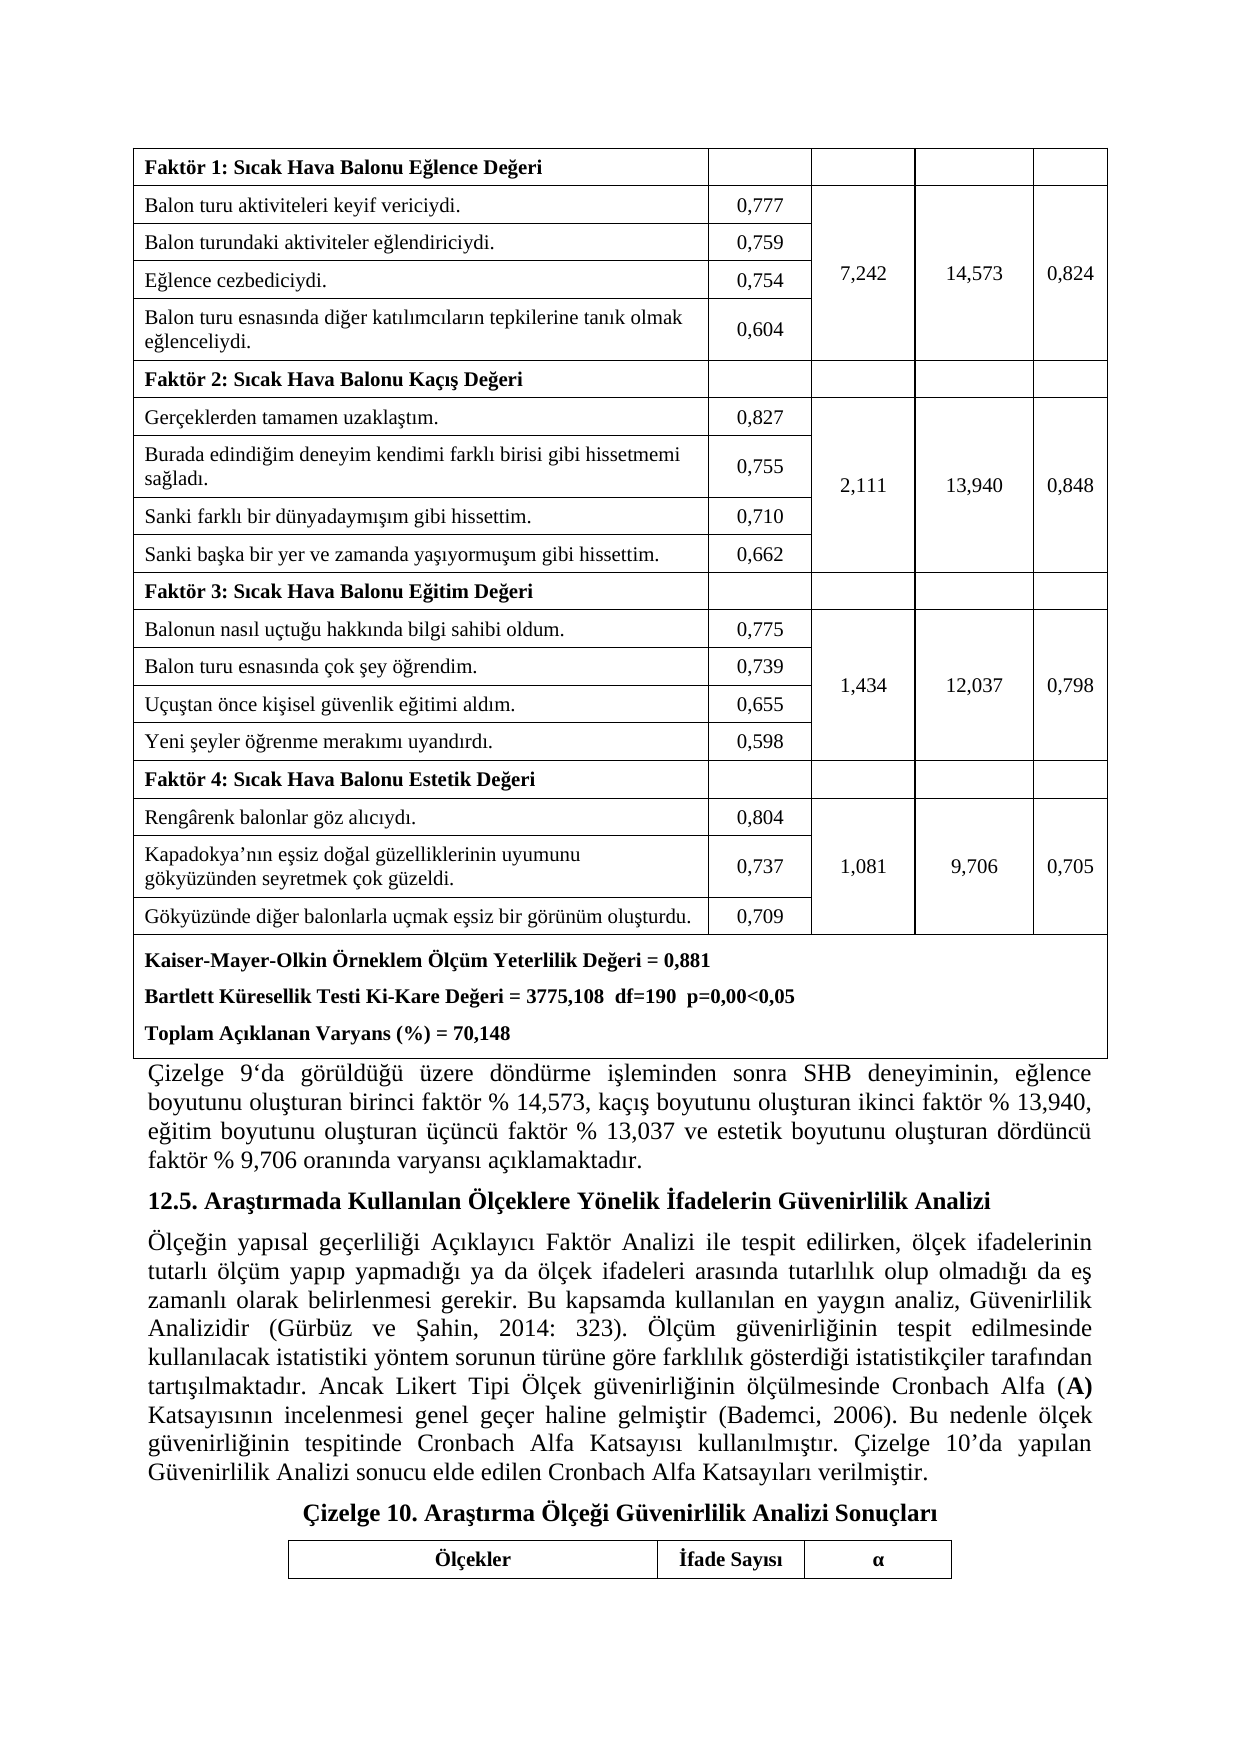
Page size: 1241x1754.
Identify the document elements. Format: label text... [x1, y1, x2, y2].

table_header İfade Sayısı [658, 1541, 804, 1577]
table_cell Yeni şeyler öğrenme merakımı uyandırdı. [134, 723, 708, 760]
table_cell [1034, 573, 1107, 609]
text Çizelge 10. Araştırma Ölçeği Güvenirlilik Analizi Sonuçları [148, 1498, 1093, 1527]
table_cell Balonun nasıl uçtuğu hakkında bilgi sahibi oldum. [134, 610, 708, 647]
table_cell 0,705 [1034, 799, 1107, 934]
table_cell [1034, 149, 1107, 185]
table_cell Gökyüzünde diğer balonlarla uçmak eşsiz bir görünüm oluşturdu. [134, 898, 708, 934]
table_cell 0,754 [709, 261, 811, 298]
table_cell 0,662 [709, 535, 811, 572]
table_cell 0,655 [709, 686, 811, 722]
table_cell Kaiser-Mayer-Olkin Örneklem Ölçüm Yeterlilik Değeri = 0,881 Bartlett Küresellik Testi Ki-Kare Değeri = 3775,108 df=190 p=0,00<0,05 Toplam Açıklanan Varyans (%) = 70,148 [134, 935, 1107, 1057]
table_cell [709, 149, 811, 185]
table_cell [916, 761, 1033, 797]
table_cell [916, 573, 1033, 609]
table_cell 0,739 [709, 648, 811, 684]
table_cell 1,081 [812, 799, 914, 934]
table_cell 2,111 [812, 398, 914, 572]
table_cell Faktör 1: Sıcak Hava Balonu Eğlence Değeri [134, 149, 708, 185]
table_cell Sanki başka bir yer ve zamanda yaşıyormuşum gibi hissettim. [134, 535, 708, 572]
table_cell 0,755 [709, 436, 811, 497]
table_cell Balon turu aktiviteleri keyif vericiydi. [134, 186, 708, 223]
table_cell [709, 573, 811, 609]
table_cell 0,798 [1034, 610, 1107, 760]
table_cell 0,848 [1034, 398, 1107, 572]
table_cell Balon turu esnasında diğer katılımcıların tepkilerine tanık olmak eğlenceliydi. [134, 299, 708, 360]
table_cell 0,598 [709, 723, 811, 760]
table_cell Balon turu esnasında çok şey öğrendim. [134, 648, 708, 684]
table_cell [812, 761, 914, 797]
table_cell 0,775 [709, 610, 811, 647]
table_cell 13,940 [916, 398, 1033, 572]
table_cell Faktör 4: Sıcak Hava Balonu Estetik Değeri [134, 761, 708, 797]
table_cell 9,706 [916, 799, 1033, 934]
table_cell Sanki farklı bir dünyadaymışım gibi hissettim. [134, 498, 708, 534]
table_cell [916, 361, 1033, 397]
table_cell Gerçeklerden tamamen uzaklaştım. [134, 398, 708, 435]
table_cell 1,434 [812, 610, 914, 760]
table_cell [916, 149, 1033, 185]
table_cell Faktör 2: Sıcak Hava Balonu Kaçış Değeri [134, 361, 708, 397]
table_cell 0,824 [1034, 186, 1107, 360]
table_cell Eğlence cezbediciydi. [134, 261, 708, 298]
text Çizelge 9‘da görüldüğü üzere döndürme işleminden sonra SHB deneyiminin, eğlence boyutunu oluşturan birinci faktör % 14,573, kaçış boyutunu oluşturan ikinci faktör % 13,940, eğitim boyutunu oluşturan üçüncü faktör % 13,037 ve estetik boyutunu oluşturan dördüncü faktör % 9,706 oranında varyansı açıklamaktadır. [148, 1059, 1093, 1173]
table_cell [1034, 361, 1107, 397]
table_cell Uçuştan önce kişisel güvenlik eğitimi aldım. [134, 686, 708, 722]
list Araştırmada Kullanılan Ölçeklere Yönelik İfadelerin Güvenirlilik Analizi [148, 1186, 1093, 1215]
table_cell 14,573 [916, 186, 1033, 360]
table_cell [812, 573, 914, 609]
table_cell 0,804 [709, 799, 811, 835]
table_cell 0,710 [709, 498, 811, 534]
table_cell 12,037 [916, 610, 1033, 760]
table_cell Kapadokya’nın eşsiz doğal güzelliklerinin uyumunu gökyüzünden seyretmek çok güzeldi. [134, 836, 708, 897]
table_cell 0,777 [709, 186, 811, 223]
table_cell Burada edindiğim deneyim kendimi farklı birisi gibi hissetmemi sağladı. [134, 436, 708, 497]
table_cell [812, 361, 914, 397]
table_cell [812, 149, 914, 185]
text Ölçeğin yapısal geçerliliği Açıklayıcı Faktör Analizi ile tespit edilirken, ölçek ifadelerinin tutarlı ölçüm yapıp yapmadığı ya da ölçek ifadeleri arasında tutarlılık olup olmadığı da eş zamanlı olarak belirlenmesi gerekir. Bu kapsamda kullanılan en yaygın analiz, Güvenirlilik Analizidir (Gürbüz ve Şahin, 2014: 323). Ölçüm güvenirliğinin tespit edilmesinde kullanılacak istatistiki yöntem sorunun türüne göre farklılık gösterdiği istatistikçiler tarafından tartışılmaktadır. Ancak Likert Tipi Ölçek güvenirliğinin ölçülmesinde Cronbach Alfa (Α) Katsayısının incelenmesi genel geçer haline gelmiştir (Bademci, 2006). Bu nedenle ölçek güvenirliğinin tespitinde Cronbach Alfa Katsayısı kullanılmıştır. Çizelge 10’da yapılan Güvenirlilik Analizi sonucu elde edilen Cronbach Alfa Katsayıları verilmiştir. [148, 1227, 1093, 1486]
table_cell 0,759 [709, 224, 811, 260]
table_cell 0,737 [709, 836, 811, 897]
table_header α [805, 1541, 951, 1577]
table_cell 0,604 [709, 299, 811, 360]
table_cell Balon turundaki aktiviteler eğlendiriciydi. [134, 224, 708, 260]
table_cell 0,827 [709, 398, 811, 435]
table_cell Faktör 3: Sıcak Hava Balonu Eğitim Değeri [134, 573, 708, 609]
table_cell [1034, 761, 1107, 797]
table_cell Rengârenk balonlar göz alıcıydı. [134, 799, 708, 835]
table_cell 7,242 [812, 186, 914, 360]
table_cell 0,709 [709, 898, 811, 934]
table_header Ölçekler [289, 1541, 657, 1577]
table_cell [709, 761, 811, 797]
table_cell [709, 361, 811, 397]
